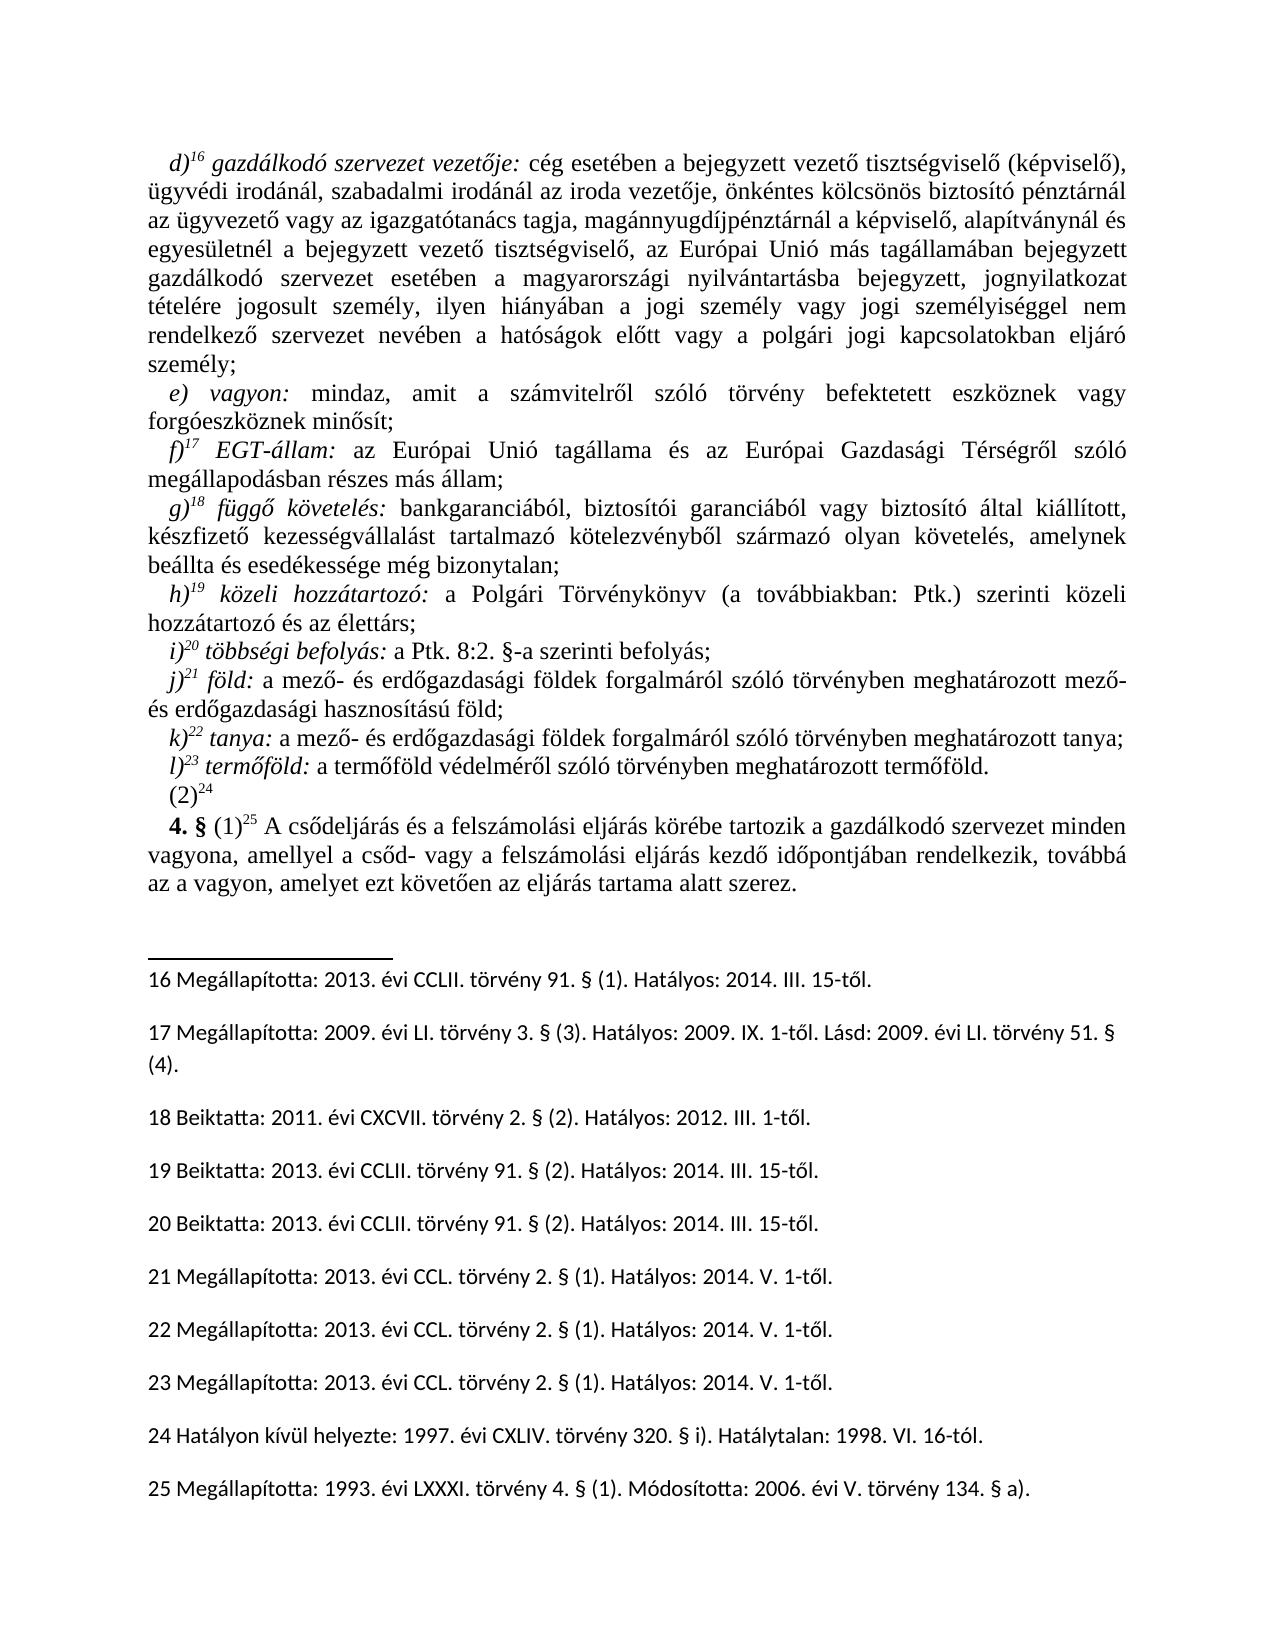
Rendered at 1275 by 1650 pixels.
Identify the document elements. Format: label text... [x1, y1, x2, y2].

text f) EGT-állam: az Európai Unió tagállama és az Európai Gazdasági Térségről szóló megállapodásban részes más állam; [148, 435, 1127, 493]
text g) függő követelés: bankgaranciából, biztosítói garanciából vagy biztosító által kiállított, készfizető kezességvállalást tartalmazó kötelezvényből származó olyan követelés, amelynek beállta és esedékessége még bizonytalan; [148, 493, 1127, 579]
text l) termőföld: a termőföld védelméről szóló törvényben meghatározott termőföld. [148, 751, 1127, 780]
text j) föld: a mező- és erdőgazdasági földek forgalmáról szóló törvényben meghatározott mező- és erdőgazdasági hasznosítású föld; [148, 665, 1127, 723]
text i) többségi befolyás: a Ptk. 8:2. §-a szerinti befolyás; [148, 636, 1127, 665]
text 4. § (1) A csődeljárás és a felszámolási eljárás körébe tartozik a gazdálkodó szervezet minden vagyona, amellyel a csőd- vagy a felszámolási eljárás kezdő időpontjában rendelkezik, továbbá az a vagyon, amelyet ezt követően az eljárás tartama alatt szerez. [148, 811, 1127, 897]
text h) közeli hozzátartozó: a Polgári Törvénykönyv (a továbbiakban: Ptk.) szerinti közeli hozzátartozó és az élettárs; [148, 579, 1127, 636]
text e) vagyon: mindaz, amit a számvitelről szóló törvény befektetett eszköznek vagy forgóeszköznek minősít; [148, 378, 1127, 435]
text (2) [148, 780, 1127, 809]
text k) tanya: a mező- és erdőgazdasági földek forgalmáról szóló törvényben meghatározott tanya; [148, 723, 1127, 751]
text d) gazdálkodó szervezet vezetője: cég esetében a bejegyzett vezető tisztségviselő (képviselő), ügyvédi irodánál, szabadalmi irodánál az iroda vezetője, önkéntes kölcsönös biztosító pénztárnál az ügyvezető vagy az igazgatótanács tagja, magánnyugdíjpénztárnál a képviselő, alapítványnál és egyesületnél a bejegyzett vezető tisztségviselő, az Európai Unió más tagállamában bejegyzett gazdálkodó szervezet esetében a magyarországi nyilvántartásba bejegyzett, jognyilatkozat tételére jogosult személy, ilyen hiányában a jogi személy vagy jogi személyiséggel nem rendelkező szervezet nevében a hatóságok előtt vagy a polgári jogi kapcsolatokban eljáró személy; [148, 148, 1127, 378]
